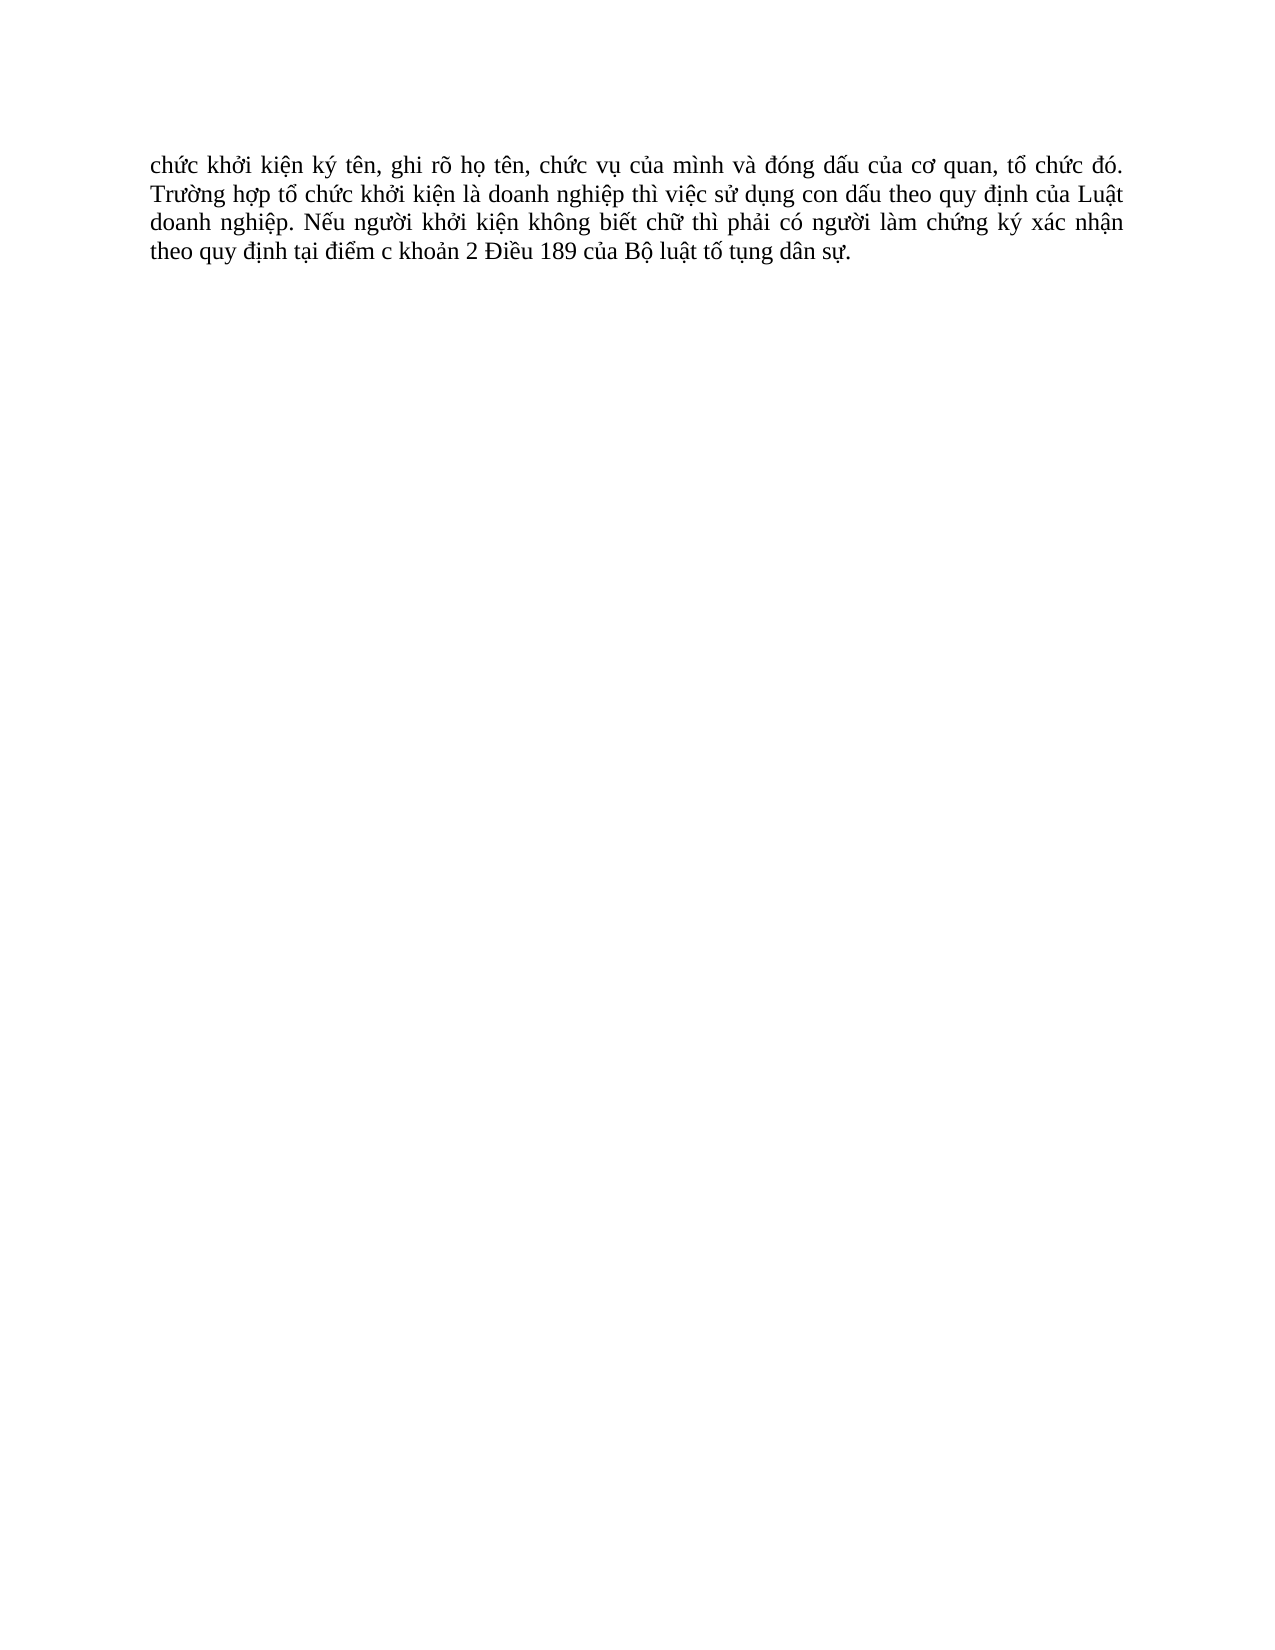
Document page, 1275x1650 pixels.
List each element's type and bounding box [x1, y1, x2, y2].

text [150, 150, 1125, 265]
